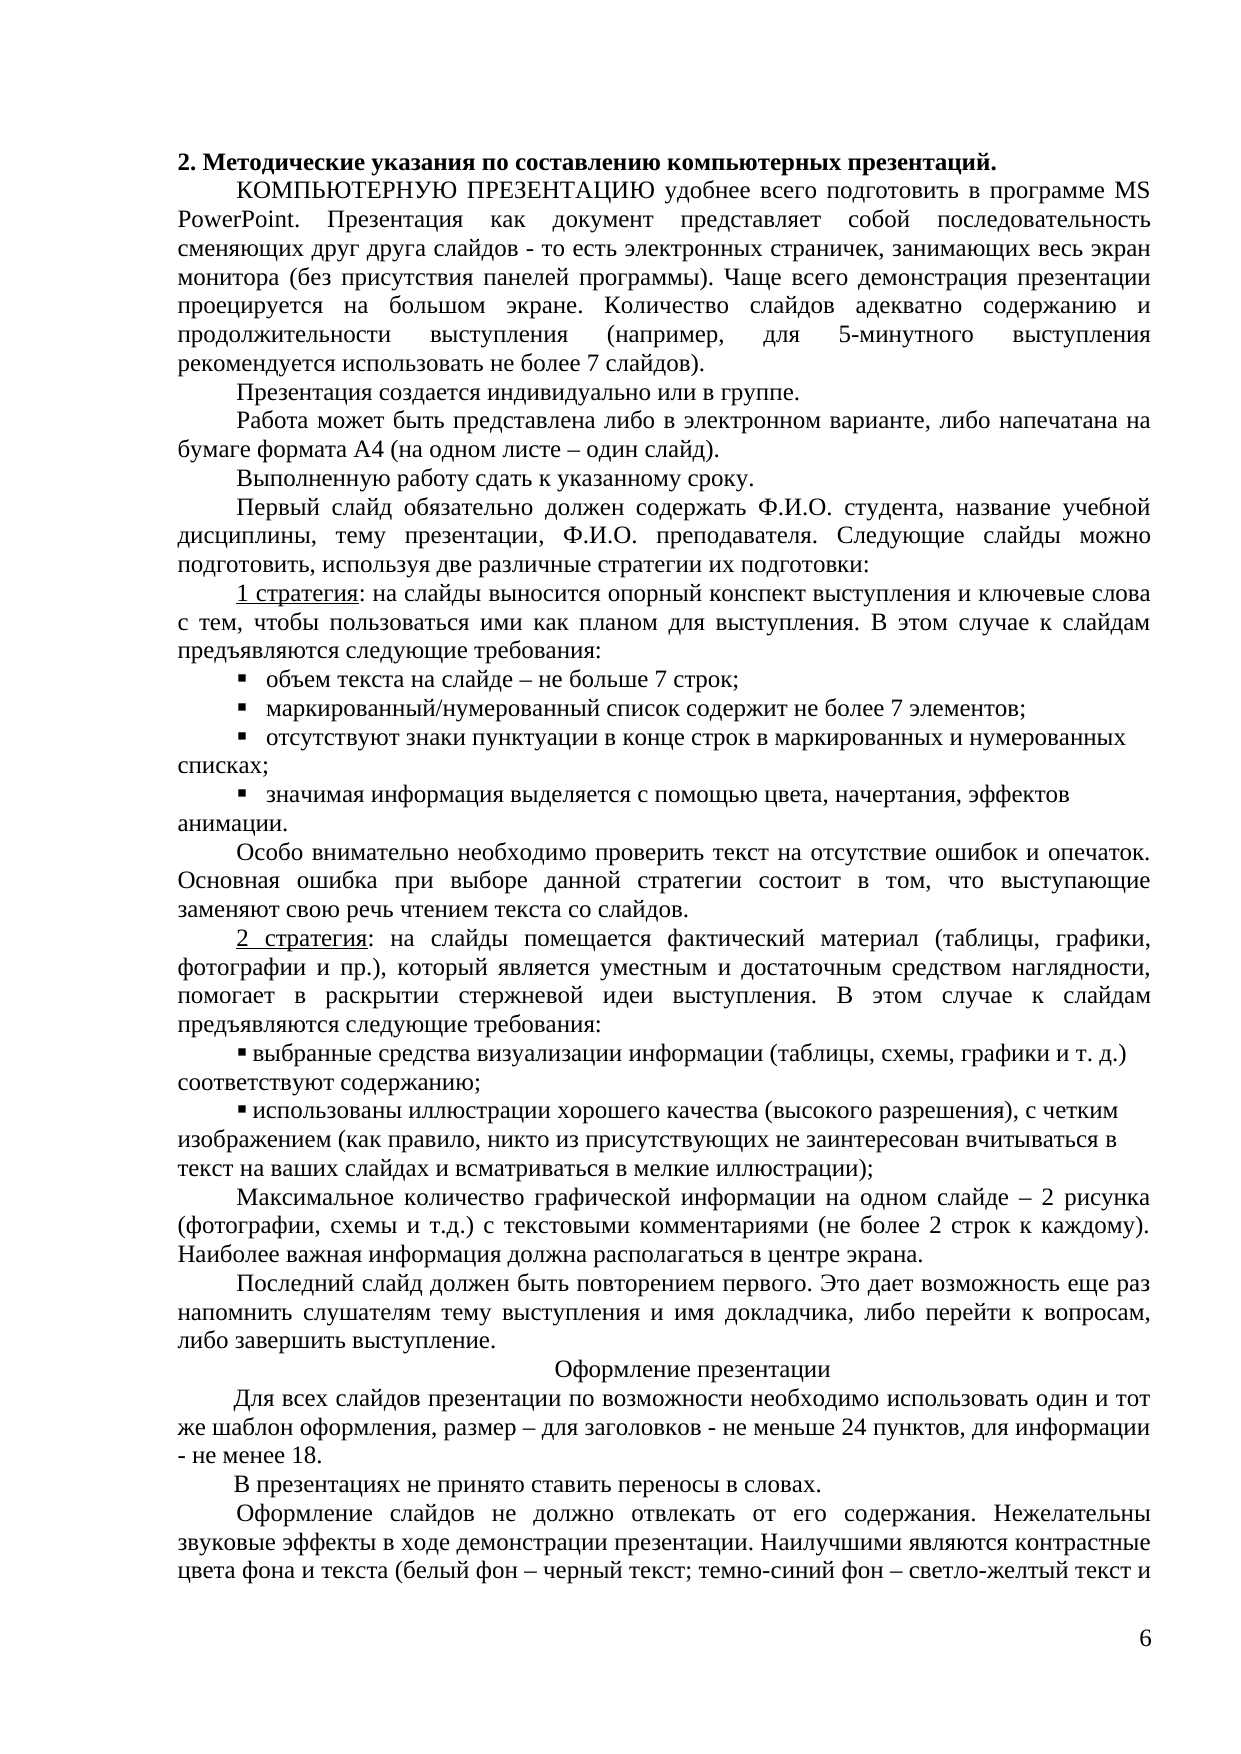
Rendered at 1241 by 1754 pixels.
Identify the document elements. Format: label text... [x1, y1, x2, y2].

text 2 стратегия: на слайды помещается фактический материал (таблицы, графики, фотографии и пр.), который является уместным и достаточным средством наглядности, помогает в раскрытии стержневой идеи выступления. В этом случае к слайдам предъявляются следующие требования: [177, 923, 1152, 1038]
text Работа может быть представлена либо в электронном варианте, либо напечатана на бумаге формата А4 (на одном листе – один слайд). [177, 406, 1152, 463]
text КОМПЬЮТЕРНУЮ ПРЕЗЕНТАЦИЮ удобнее всего подготовить в программе MS PowerPoint. Презентация как документ представляет собой последовательность сменяющих друг друга слайдов - то есть электронных страничек, занимающих весь экран монитора (без присутствия панелей программы). Чаще всего демонстрация презентации проецируется на большом экране. Количество слайдов адекватно содержанию и продолжительности выступления (например, для 5-минутного выступления рекомендуется использовать не более 7 слайдов). [177, 176, 1152, 377]
list объем текста на слайде – не больше 7 строк; [177, 664, 1152, 693]
list выбранные средства визуализации информации (таблицы, схемы, графики и т. д.) соответствуют содержанию; [177, 1038, 1152, 1096]
text Максимальное количество графической информации на одном слайде – 2 рисунка (фотографии, схемы и т.д.) с текстовыми комментариями (не более 2 строк к каждому). Наиболее важная информация должна располагаться в центре экрана. [177, 1182, 1152, 1268]
text Последний слайд должен быть повторением первого. Это дает возможность еще раз напомнить слушателям тему выступления и имя докладчика, либо перейти к вопросам, либо завершить выступление. [177, 1268, 1152, 1354]
text Для всех слайдов презентации по возможности необходимо использовать один и тот же шаблон оформления, размер – для заголовков - не меньше 24 пунктов, для информации - не менее 18. [177, 1383, 1152, 1469]
list значимая информация выделяется с помощью цвета, начертания, эффектов анимации. [177, 779, 1152, 837]
list использованы иллюстрации хорошего качества (высокого разрешения), с четким изображением (как правило, никто из присутствующих не заинтересован вчитываться в текст на ваших слайдах и всматриваться в мелкие иллюстрации); [177, 1096, 1152, 1182]
text Первый слайд обязательно должен содержать Ф.И.О. студента, название учебной дисциплины, тему презентации, Ф.И.О. преподавателя. Следующие слайды можно подготовить, используя две различные стратегии их подготовки: [177, 492, 1152, 578]
list отсутствуют знаки пунктуации в конце строк в маркированных и нумерованных списках; [177, 722, 1152, 779]
text Презентация создается индивидуально или в группе. [177, 377, 1152, 406]
text Выполненную работу сдать к указанному сроку. [177, 463, 1152, 492]
text Особо внимательно необходимо проверить текст на отсутствие ошибок и опечаток. Основная ошибка при выборе данной стратегии состоит в том, что выступающие заменяют свою речь чтением текста со слайдов. [177, 837, 1152, 923]
text 2. Методические указания по составлению компьютерных презентаций. [177, 147, 1152, 176]
text Оформление презентации [177, 1354, 1152, 1383]
text В презентациях не принято ставить переносы в словах. [177, 1469, 1152, 1498]
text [177, 1498, 1152, 1584]
text 1 стратегия: на слайды выносится опорный конспект выступления и ключевые слова с тем, чтобы пользоваться ими как планом для выступления. В этом случае к слайдам предъявляются следующие требования: [177, 578, 1152, 664]
list маркированный/нумерованный список содержит не более 7 элементов; [177, 693, 1152, 722]
